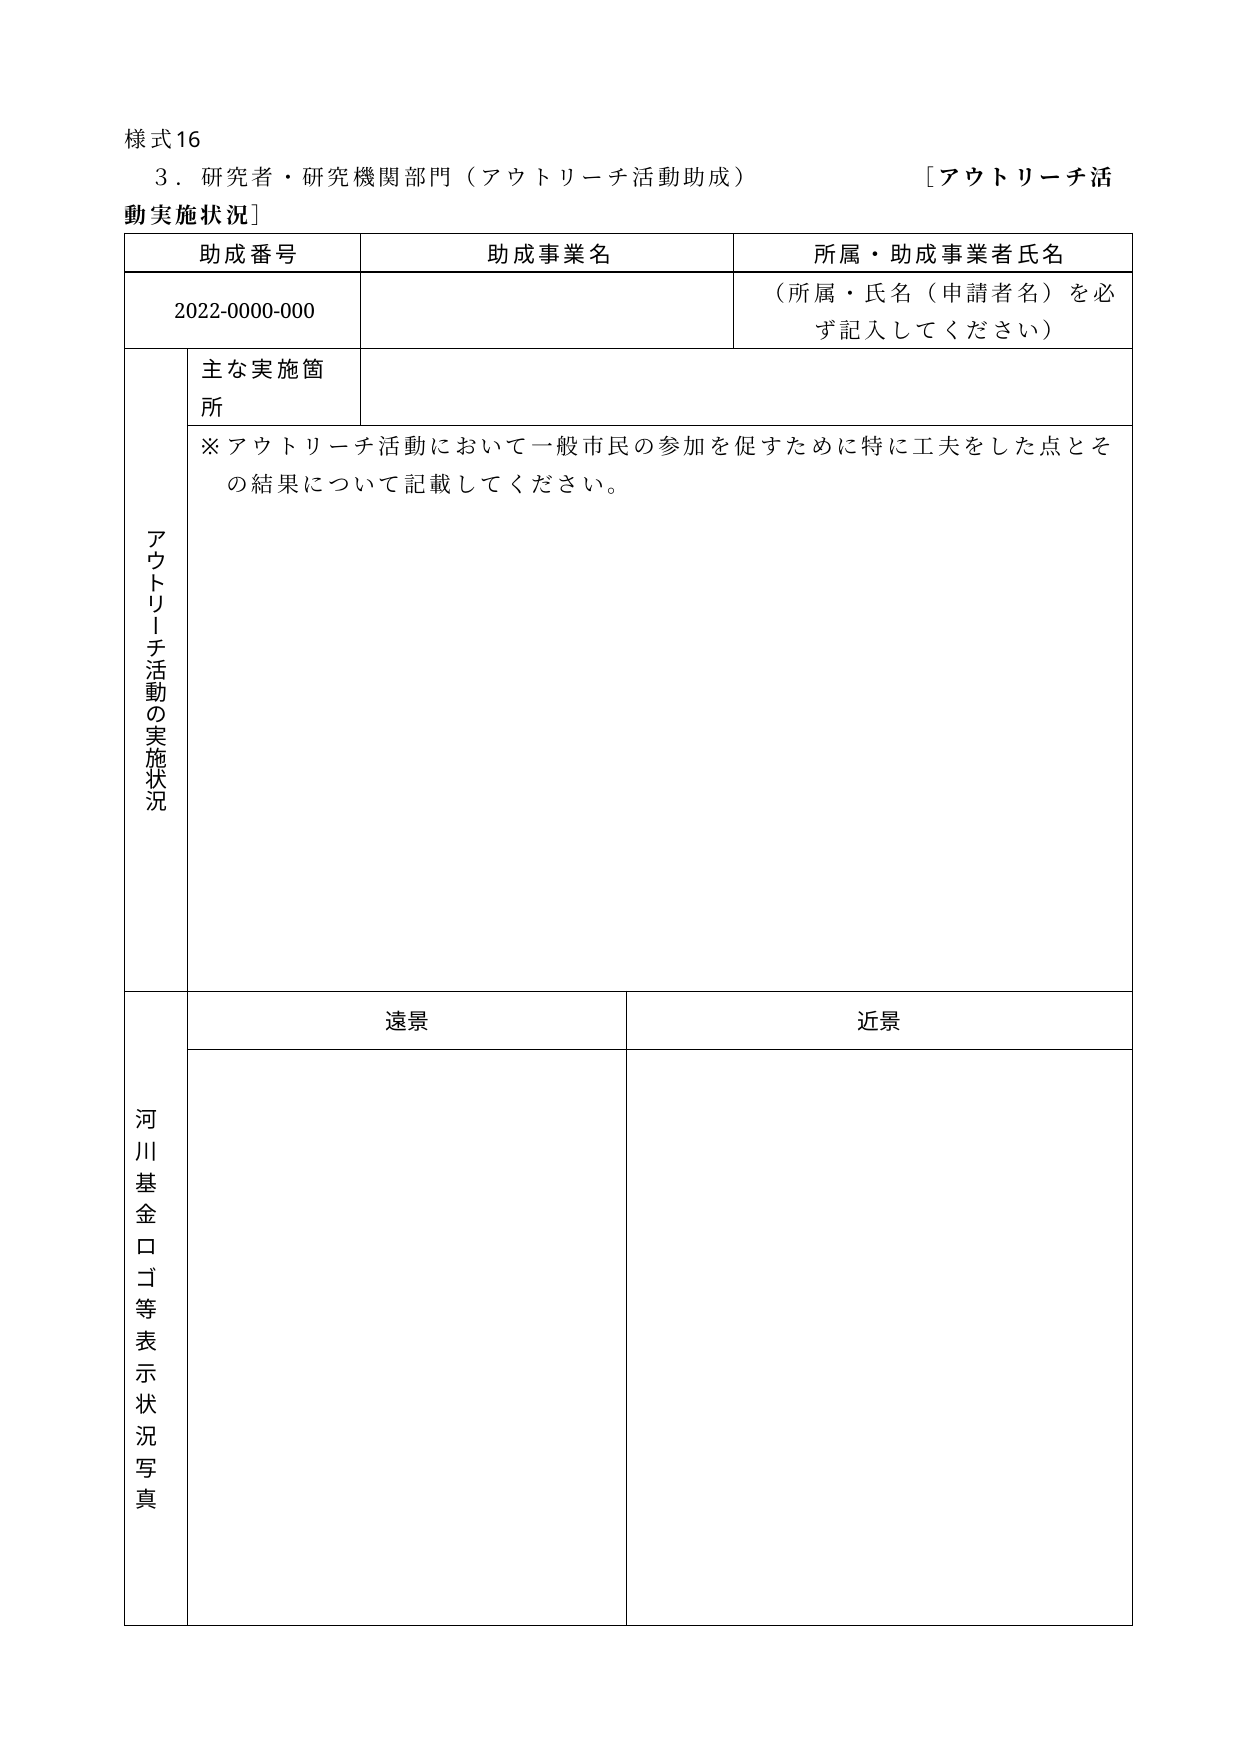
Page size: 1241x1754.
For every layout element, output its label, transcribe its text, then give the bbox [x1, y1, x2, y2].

table_cell [188, 1050, 626, 1625]
table_cell [361, 273, 733, 348]
table_cell 近景 [627, 992, 1132, 1048]
table_cell アウトリーチ活動の実施状況 [125, 349, 187, 991]
text 様式16 [124, 119, 1116, 157]
table_cell （所属・氏名（申請者名）を必ず記入してください） [734, 273, 1132, 348]
table_header 助成番号 [125, 234, 360, 271]
table_cell 河川基金ロゴ等表示状況写真 [125, 992, 187, 1625]
table_cell 主な実施箇所 [188, 349, 360, 425]
table_cell [627, 1050, 1132, 1625]
table_cell [361, 349, 1132, 425]
text ３．研究者・研究機関部門（アウトリーチ活動助成） ［アウトリーチ活動実施状況］ [124, 157, 1116, 232]
table_header 所属・助成事業者氏名 [734, 234, 1132, 271]
table_cell ※アウトリーチ活動において一般市民の参加を促すために特に工夫をした点とその結果について記載してください。 [188, 426, 1132, 991]
table_header 助成事業名 [361, 234, 733, 271]
table_cell 2022-0000-000 [125, 273, 360, 348]
table_cell 遠景 [188, 992, 626, 1048]
